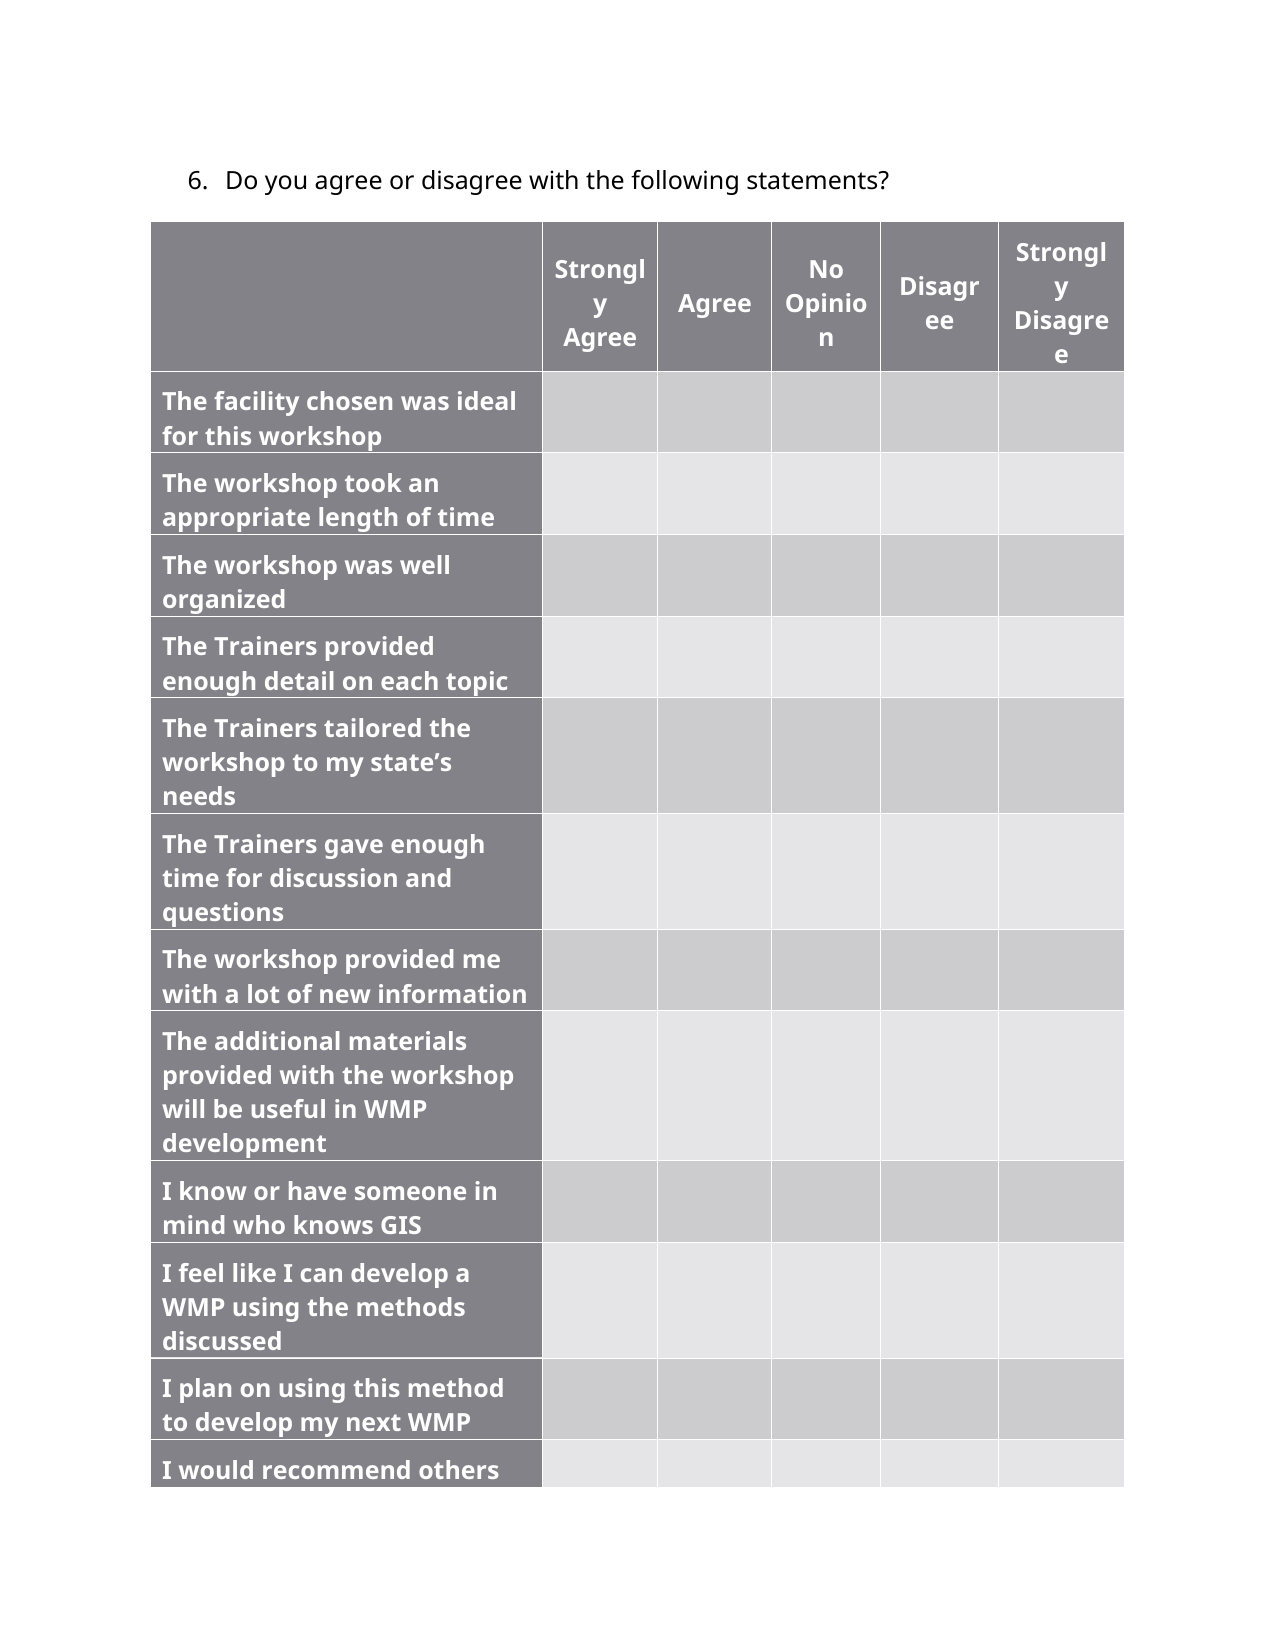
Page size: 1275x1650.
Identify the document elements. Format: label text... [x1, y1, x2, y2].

table_cell [881, 1011, 998, 1160]
table_header [151, 222, 542, 371]
table_cell [999, 372, 1124, 452]
table_cell I plan on using this method to develop my next WMP [151, 1359, 542, 1439]
table_cell [658, 1440, 771, 1487]
table_cell [658, 1011, 771, 1160]
table_cell [881, 1440, 998, 1487]
table_cell [772, 1359, 880, 1439]
table_cell [881, 698, 998, 813]
table_cell [772, 1011, 880, 1160]
table_cell The Trainers tailored the workshop to my state’s needs [151, 698, 542, 813]
table_header Strongly Disagree [999, 222, 1124, 371]
table_cell [881, 372, 998, 452]
table_cell [999, 1440, 1124, 1487]
table_header Agree [658, 222, 771, 371]
table_cell [543, 1011, 657, 1160]
table_cell [658, 617, 771, 697]
table_cell [658, 453, 771, 534]
table_cell [999, 930, 1124, 1010]
table_cell [999, 1011, 1124, 1160]
table_cell [658, 1243, 771, 1357]
table_cell [999, 453, 1124, 534]
table_cell [881, 1161, 998, 1242]
table_cell [658, 1359, 771, 1439]
table_cell [772, 535, 880, 616]
table_cell [658, 698, 771, 813]
table_cell [999, 617, 1124, 697]
table_cell The workshop was well organized [151, 535, 542, 616]
table_cell [999, 535, 1124, 616]
table_cell [881, 1359, 998, 1439]
table_cell [881, 1243, 998, 1357]
table_cell [881, 617, 998, 697]
table_cell [881, 930, 998, 1010]
table_cell [543, 698, 657, 813]
table_cell [772, 698, 880, 813]
table_cell [772, 1243, 880, 1357]
table_cell [881, 453, 998, 534]
table_cell [772, 1440, 880, 1487]
table_cell [772, 814, 880, 929]
table_header Disagree [881, 222, 998, 371]
table_cell [772, 453, 880, 534]
table_cell [543, 617, 657, 697]
table_cell [543, 372, 657, 452]
table_cell [543, 1440, 657, 1487]
table_cell [658, 1161, 771, 1242]
table_cell [543, 1359, 657, 1439]
table_header No Opinion [772, 222, 880, 371]
table_cell [999, 1359, 1124, 1439]
list Do you agree or disagree with the following statements? [187, 162, 1125, 197]
table_cell [658, 372, 771, 452]
table_cell The Trainers gave enough time for discussion and questions [151, 814, 542, 929]
table_header Strongly Agree [543, 222, 657, 371]
table_cell [543, 535, 657, 616]
table_cell I know or have someone in mind who knows GIS [151, 1161, 542, 1242]
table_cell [151, 1440, 542, 1487]
table_cell [543, 930, 657, 1010]
table_cell [658, 814, 771, 929]
table_cell The workshop provided me with a lot of new information [151, 930, 542, 1010]
table_cell The additional materials provided with the workshop will be useful in WMP development [151, 1011, 542, 1160]
table_cell [999, 1161, 1124, 1242]
table_cell [543, 453, 657, 534]
table_cell [772, 372, 880, 452]
table_cell [999, 814, 1124, 929]
table_cell [772, 617, 880, 697]
table_cell [543, 1243, 657, 1357]
table_cell The workshop took an appropriate length of time [151, 453, 542, 534]
table_cell [881, 814, 998, 929]
table_cell [543, 814, 657, 929]
table_cell [999, 698, 1124, 813]
table_cell [772, 1161, 880, 1242]
table_cell [999, 1243, 1124, 1357]
table_cell [543, 1161, 657, 1242]
table_cell [658, 535, 771, 616]
table_cell [772, 930, 880, 1010]
table_cell The facility chosen was ideal for this workshop [151, 372, 542, 452]
table_cell [658, 930, 771, 1010]
table_cell I feel like I can develop a WMP using the methods discussed [151, 1243, 542, 1357]
table_cell The Trainers provided enough detail on each topic [151, 617, 542, 697]
table_cell [881, 535, 998, 616]
